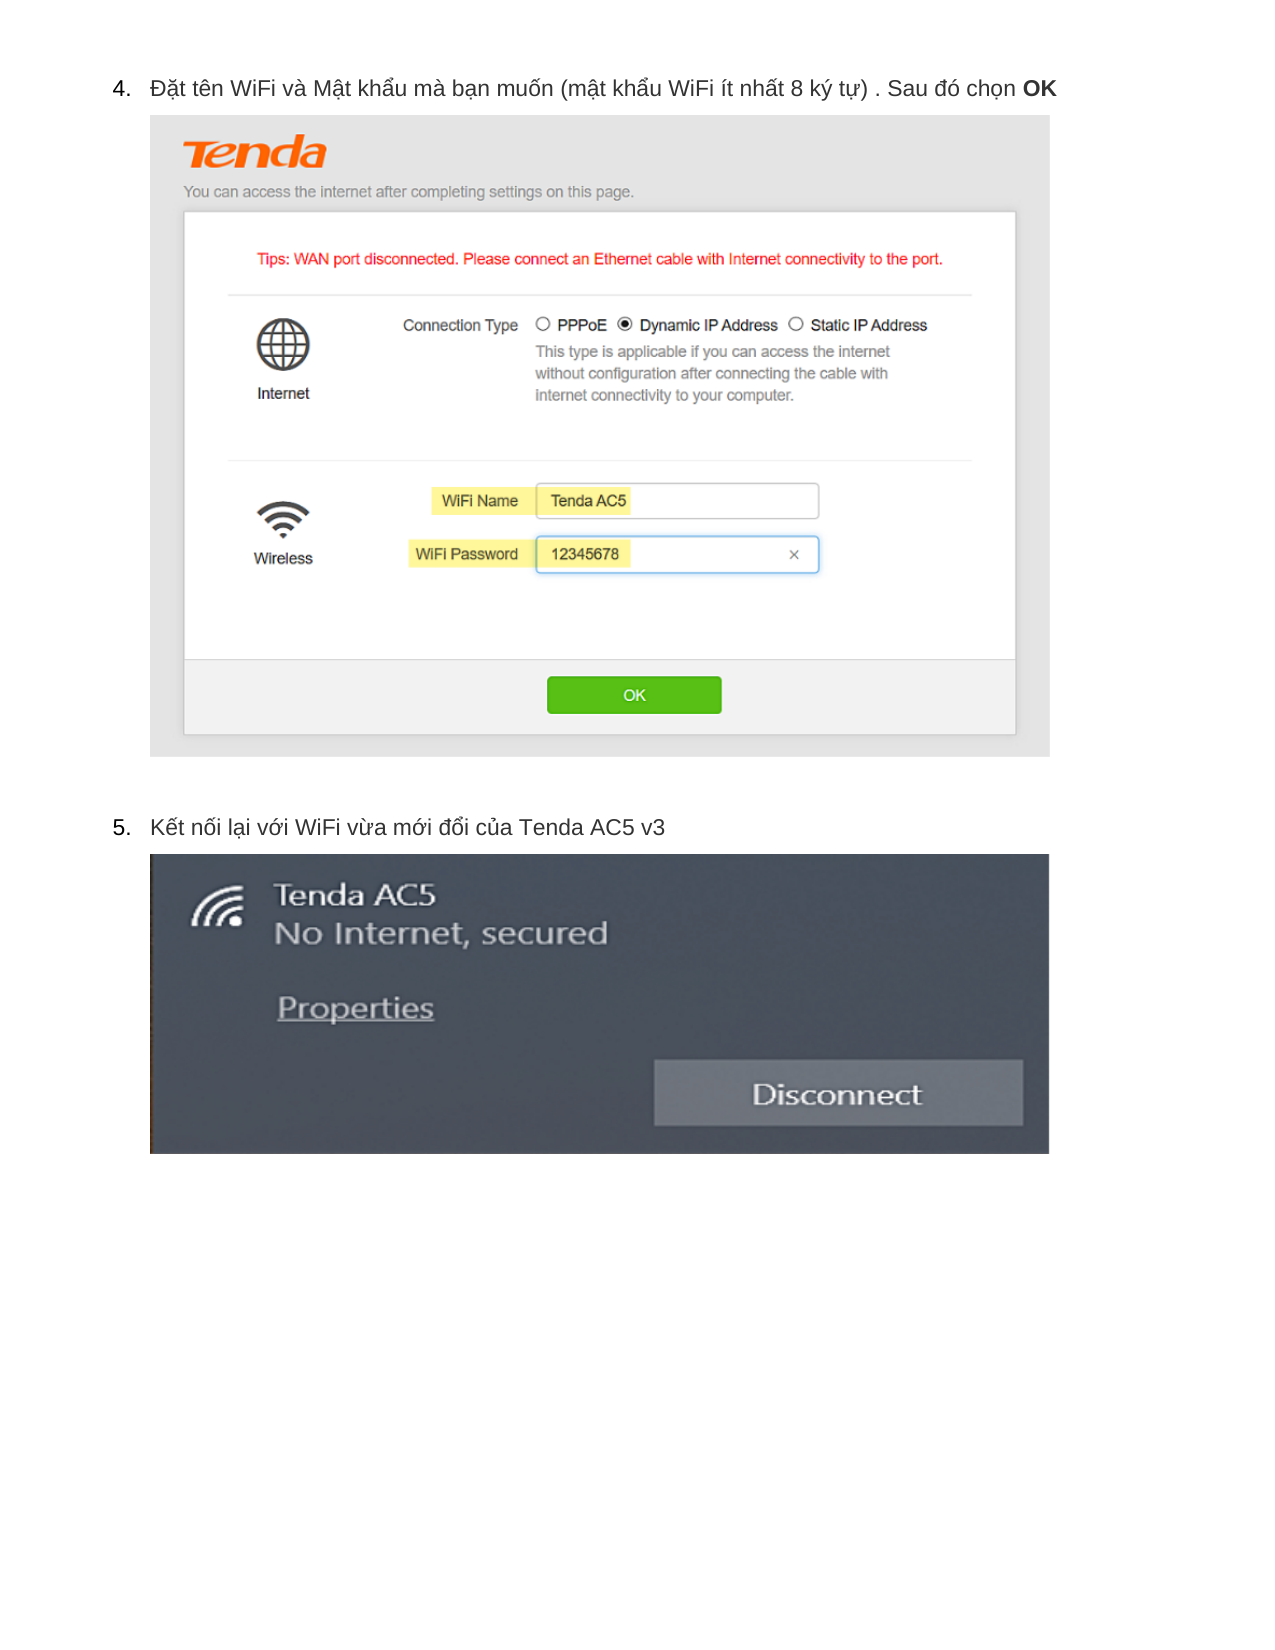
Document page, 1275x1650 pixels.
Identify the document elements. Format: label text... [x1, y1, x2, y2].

list Kết nối lại với WiFi vừa mới đổi của Tenda AC5 v3 [112, 814, 1200, 1196]
list Đặt tên WiFi và Mật khẩu mà bạn muốn (mật khẩu WiFi ít nhất 8 ký tự) . Sau đó chọn OK [112, 75, 1200, 800]
